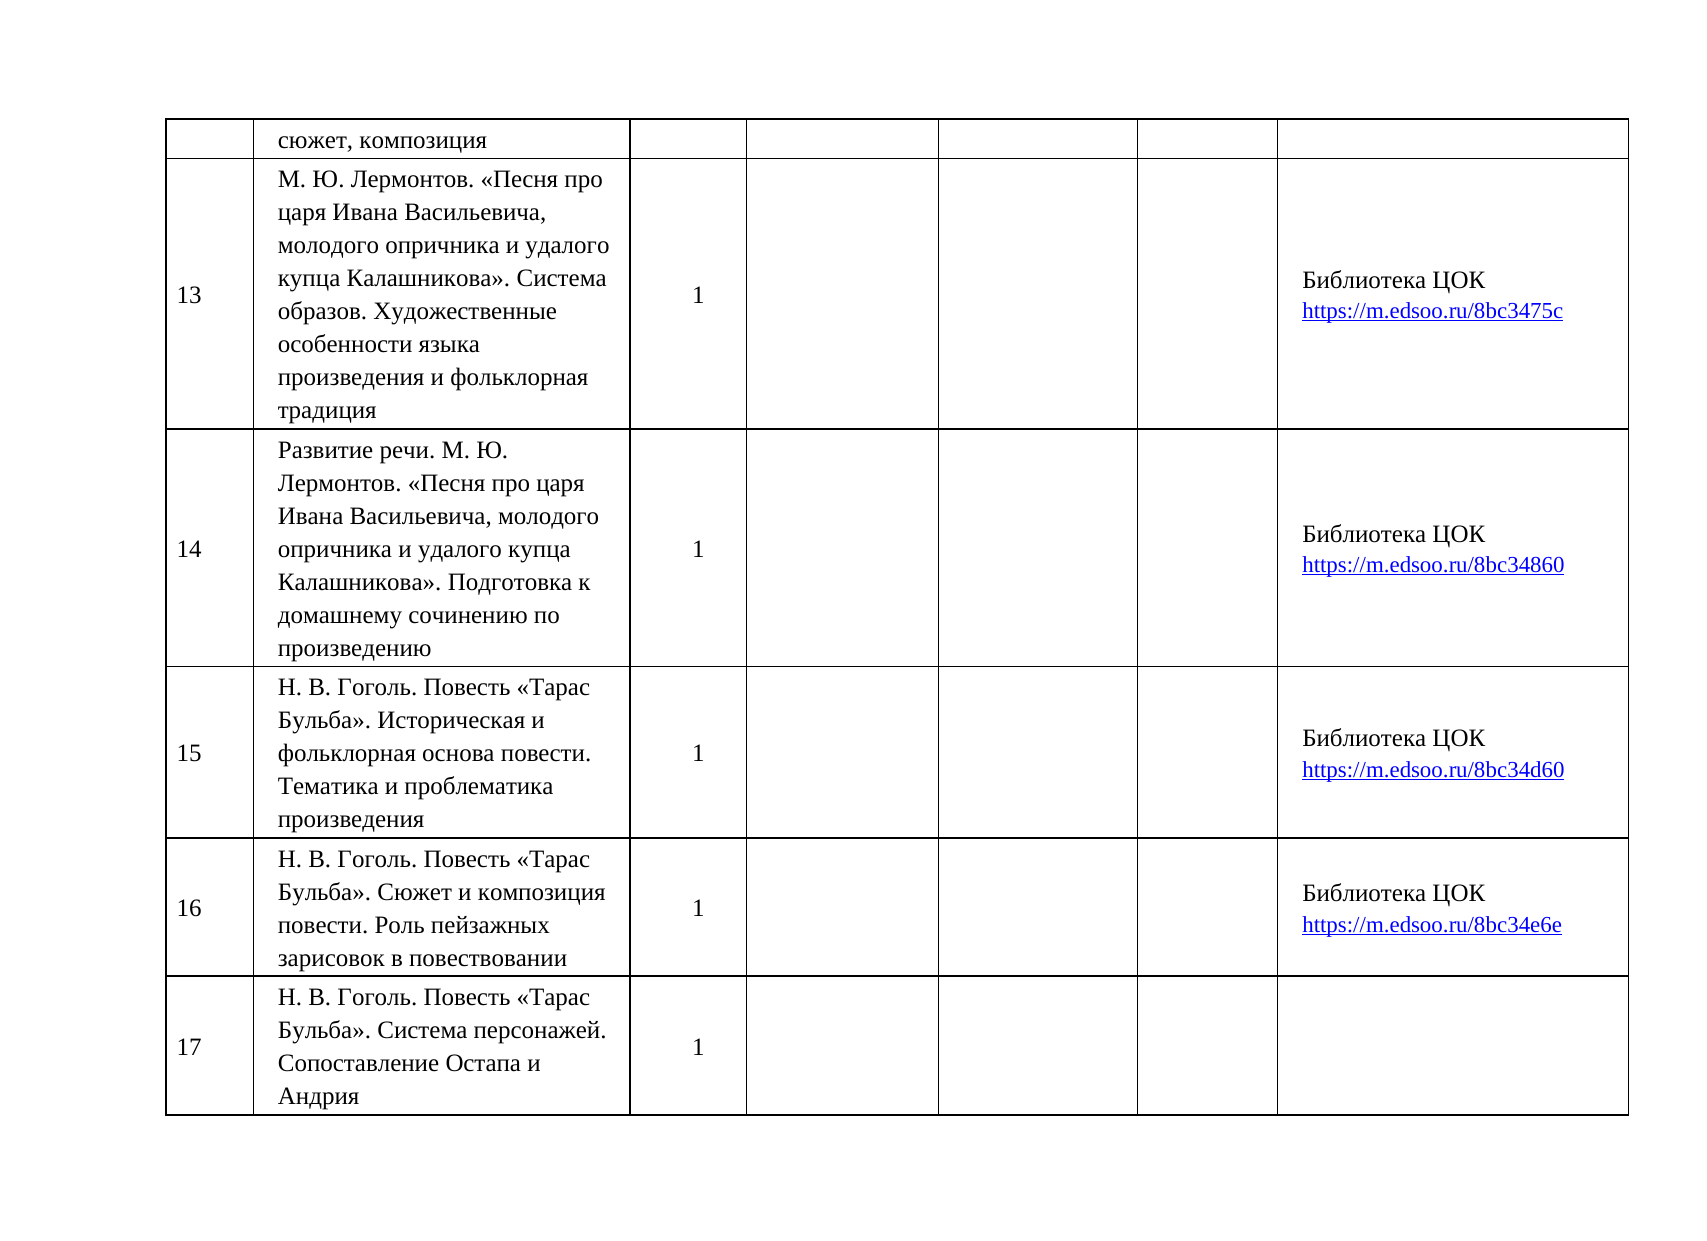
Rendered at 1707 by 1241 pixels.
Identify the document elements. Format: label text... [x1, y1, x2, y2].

table_cell [939, 977, 1137, 1114]
table_cell 15 [167, 667, 253, 837]
table_cell [1278, 977, 1628, 1114]
table_cell 17 [167, 977, 253, 1114]
table_cell 1 [631, 159, 746, 428]
table_cell Библиотека ЦОК https://m.edsoo.ru/8bc34e6e [1278, 839, 1628, 975]
table_cell 13 [167, 159, 253, 428]
table_cell 1 [631, 977, 746, 1114]
table_cell Н. В. Гоголь. Повесть «Тарас Бульба». Сюжет и композиция повести. Роль пейзажных зарисовок в повествовании [254, 839, 629, 975]
table_cell [747, 120, 938, 157]
table_cell Библиотека ЦОК https://m.edsoo.ru/8bc34d60 [1278, 667, 1628, 837]
table_cell Библиотека ЦОК https://m.edsoo.ru/8bc34860 [1278, 430, 1628, 666]
table_cell [1138, 977, 1277, 1114]
table_cell 12 [167, 120, 253, 157]
table_cell [939, 159, 1137, 428]
table_cell Н. В. Гоголь. Повесть «Тарас Бульба». Историческая и фольклорная основа повести. Тематика и проблематика произведения [254, 667, 629, 837]
table_cell 1 [631, 667, 746, 837]
table_cell М. Ю. Лермонтов. «Песня про царя Ивана Васильевича, молодого опричника и удалого купца Калашникова». Система образов. Художественные особенности языка произведения и фольклорная традиция [254, 159, 629, 428]
table_cell 1 [631, 430, 746, 666]
table_cell [939, 667, 1137, 837]
table_cell [1138, 120, 1277, 157]
table_cell 14 [167, 430, 253, 666]
table_cell Библиотека ЦОК https://m.edsoo.ru/8bc3475c [1278, 159, 1628, 428]
table_cell [1138, 159, 1277, 428]
table_cell 16 [167, 839, 253, 975]
table_cell [1138, 667, 1277, 837]
table_cell Развитие речи. М. Ю. Лермонтов. «Песня про царя Ивана Васильевича, молодого опричника и удалого купца Калашникова». Подготовка к домашнему сочинению по произведению [254, 430, 629, 666]
table_cell Н. В. Гоголь. Повесть «Тарас Бульба». Система персонажей. Сопоставление Остапа и Андрия [254, 977, 629, 1114]
table_cell [747, 667, 938, 837]
table_cell [939, 120, 1137, 157]
table_cell [939, 430, 1137, 666]
table_cell [939, 839, 1137, 975]
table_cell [254, 120, 629, 157]
table_cell [747, 159, 938, 428]
table_cell [1138, 839, 1277, 975]
table_cell 1 [631, 839, 746, 975]
table_cell 1 [631, 120, 746, 157]
table_cell [747, 977, 938, 1114]
table_cell [1138, 430, 1277, 666]
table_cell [1278, 120, 1628, 157]
table_cell [747, 430, 938, 666]
table_cell [747, 839, 938, 975]
